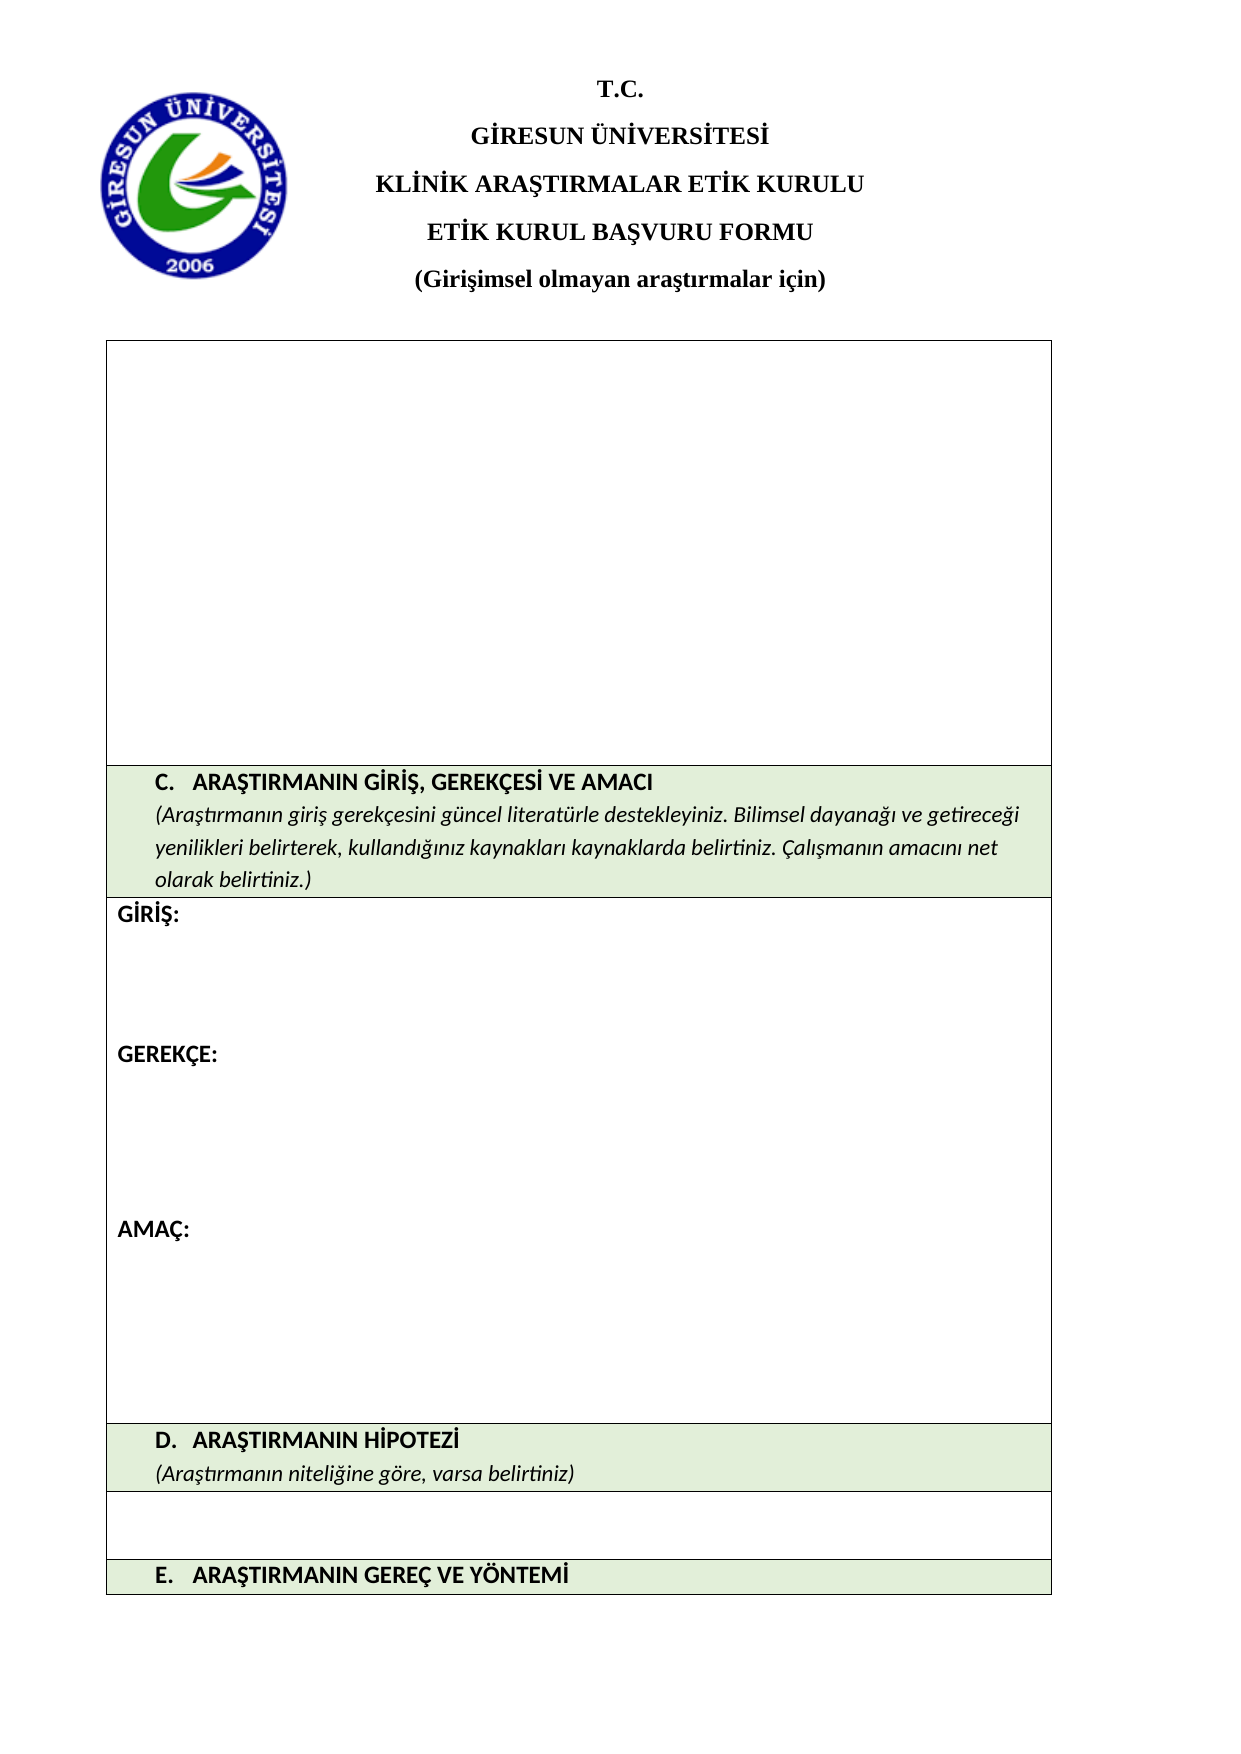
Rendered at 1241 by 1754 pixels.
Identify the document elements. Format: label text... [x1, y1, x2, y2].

table_cell [107, 341, 1051, 764]
table_cell GİRİŞ: GEREKÇE: AMAÇ: [107, 898, 1051, 1423]
table_cell ARAŞTIRMANIN GİRİŞ, GEREKÇESİ VE AMACI (Araştırmanın giriş gerekçesini güncel literatürle destekleyiniz. Bilimsel dayanağı ve getireceği yenilikleri belirterek, kullandığınız kaynakları kaynaklarda belirtiniz. Çalışmanın amacını net olarak belirtiniz.) [107, 766, 1051, 897]
picture [99, 91, 289, 281]
table_cell ARAŞTIRMANIN HİPOTEZİ (Araştırmanın niteliğine göre, varsa belirtiniz) [107, 1424, 1051, 1491]
table_cell ARAŞTIRMANIN GEREÇ VE YÖNTEMİ [107, 1560, 1051, 1594]
table_cell [107, 1492, 1051, 1559]
